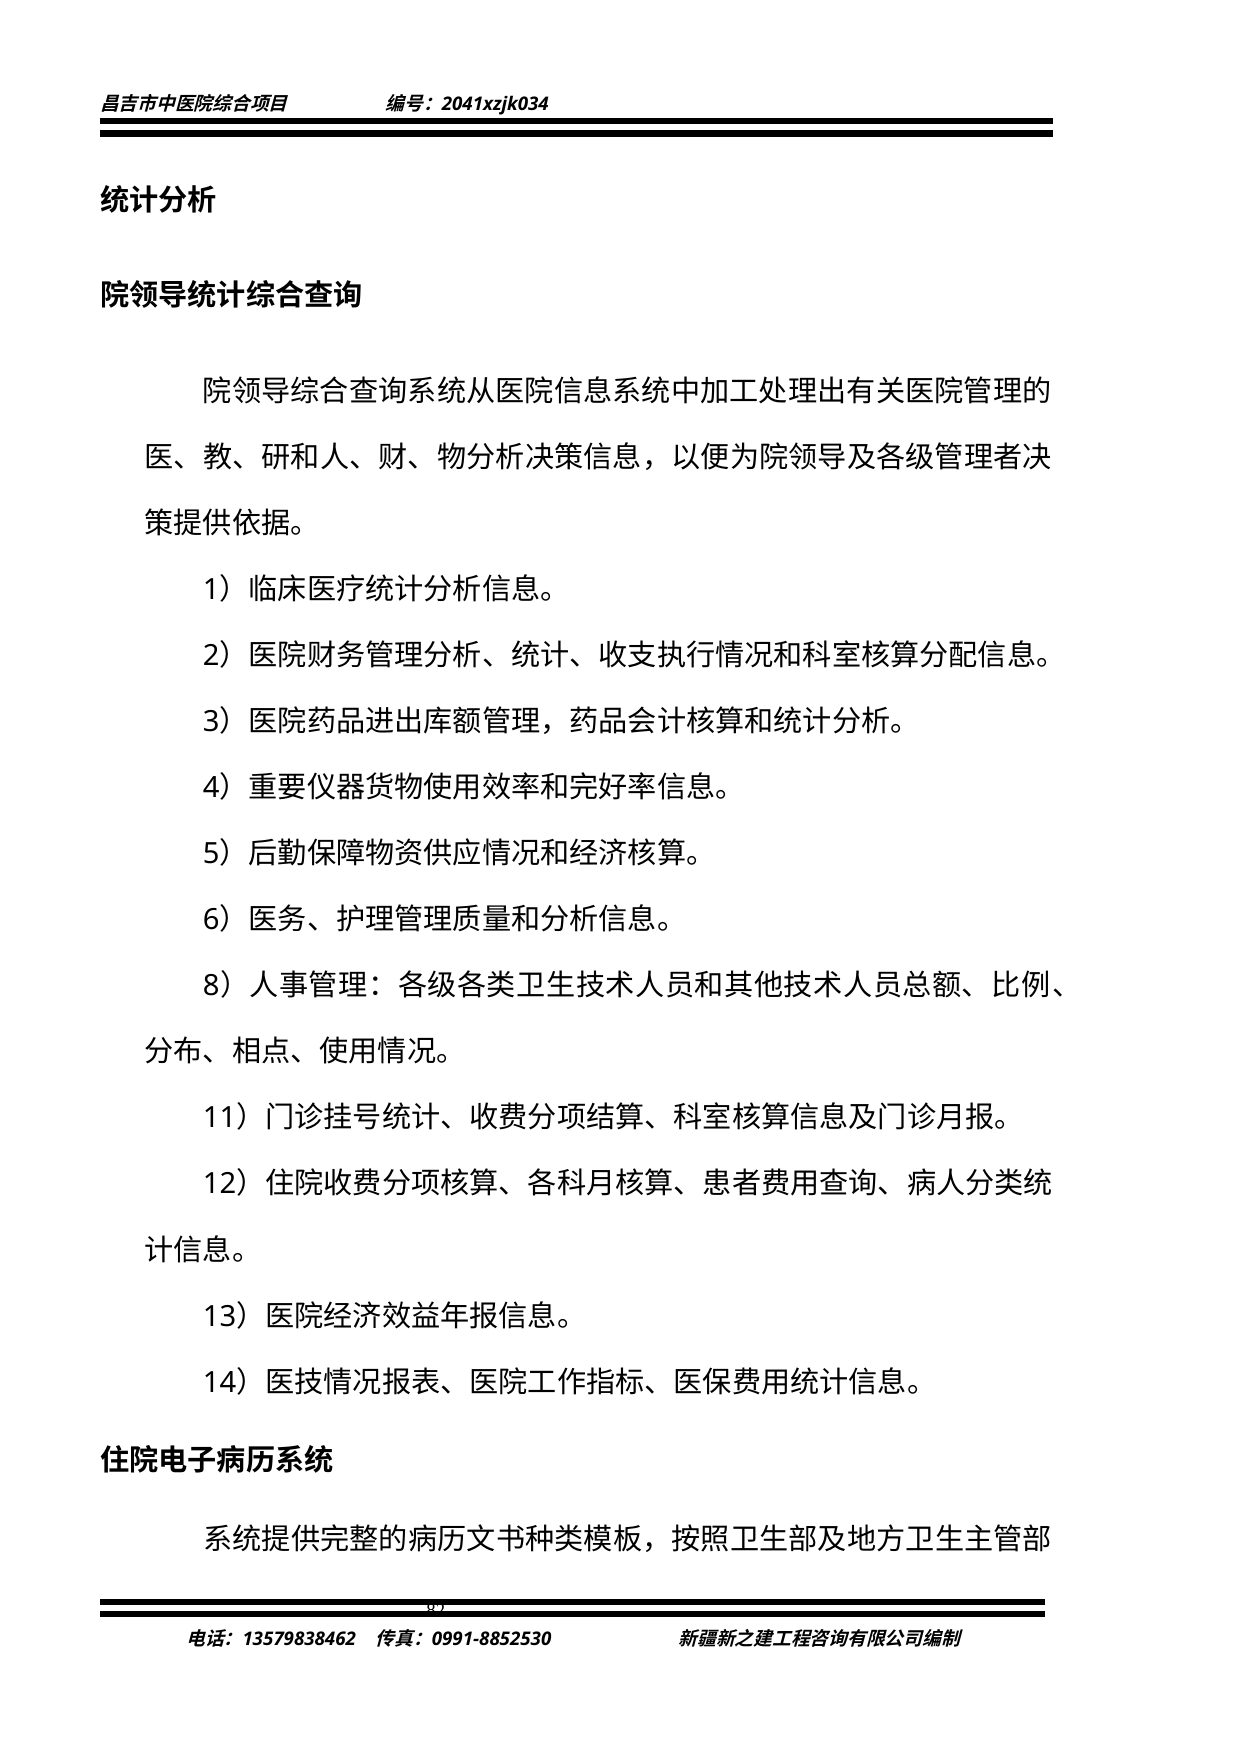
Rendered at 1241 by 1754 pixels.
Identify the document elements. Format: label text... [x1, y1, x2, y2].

text 12）住院收费分项核算、各科月核算、患者费用查询、病人分类统计信息。 [144, 1148, 1053, 1280]
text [144, 1503, 1053, 1569]
text 11）门诊挂号统计、收费分项结算、科室核算信息及门诊月报。 [144, 1082, 1053, 1148]
text 院领导综合查询系统从医院信息系统中加工处理出有关医院管理的医、教、研和人、财、物分析决策信息，以便为院领导及各级管理者决策提供依据。 [144, 356, 1053, 554]
text 13）医院经济效益年报信息。 [144, 1280, 1053, 1346]
text 1）临床医疗统计分析信息。 [144, 554, 1053, 620]
text 4）重要仪器货物使用效率和完好率信息。 [144, 752, 1053, 818]
text 6）医务、护理管理质量和分析信息。 [144, 884, 1053, 950]
text 5）后勤保障物资供应情况和经济核算。 [144, 818, 1053, 884]
text 3）医院药品进出库额管理，药品会计核算和统计分析。 [144, 686, 1053, 752]
subtitle 院领导统计综合查询 [100, 259, 1053, 326]
text 8）人事管理：各级各类卫生技术人员和其他技术人员总额、比例、分布、相点、使用情况。 [144, 950, 1053, 1082]
subtitle 住院电子病历系统 [100, 1425, 1053, 1491]
text 2）医院财务管理分析、统计、收支执行情况和科室核算分配信息。 [144, 620, 1053, 686]
subtitle 统计分析 [100, 164, 1053, 230]
text 14）医技情况报表、医院工作指标、医保费用统计信息。 [144, 1346, 1053, 1412]
